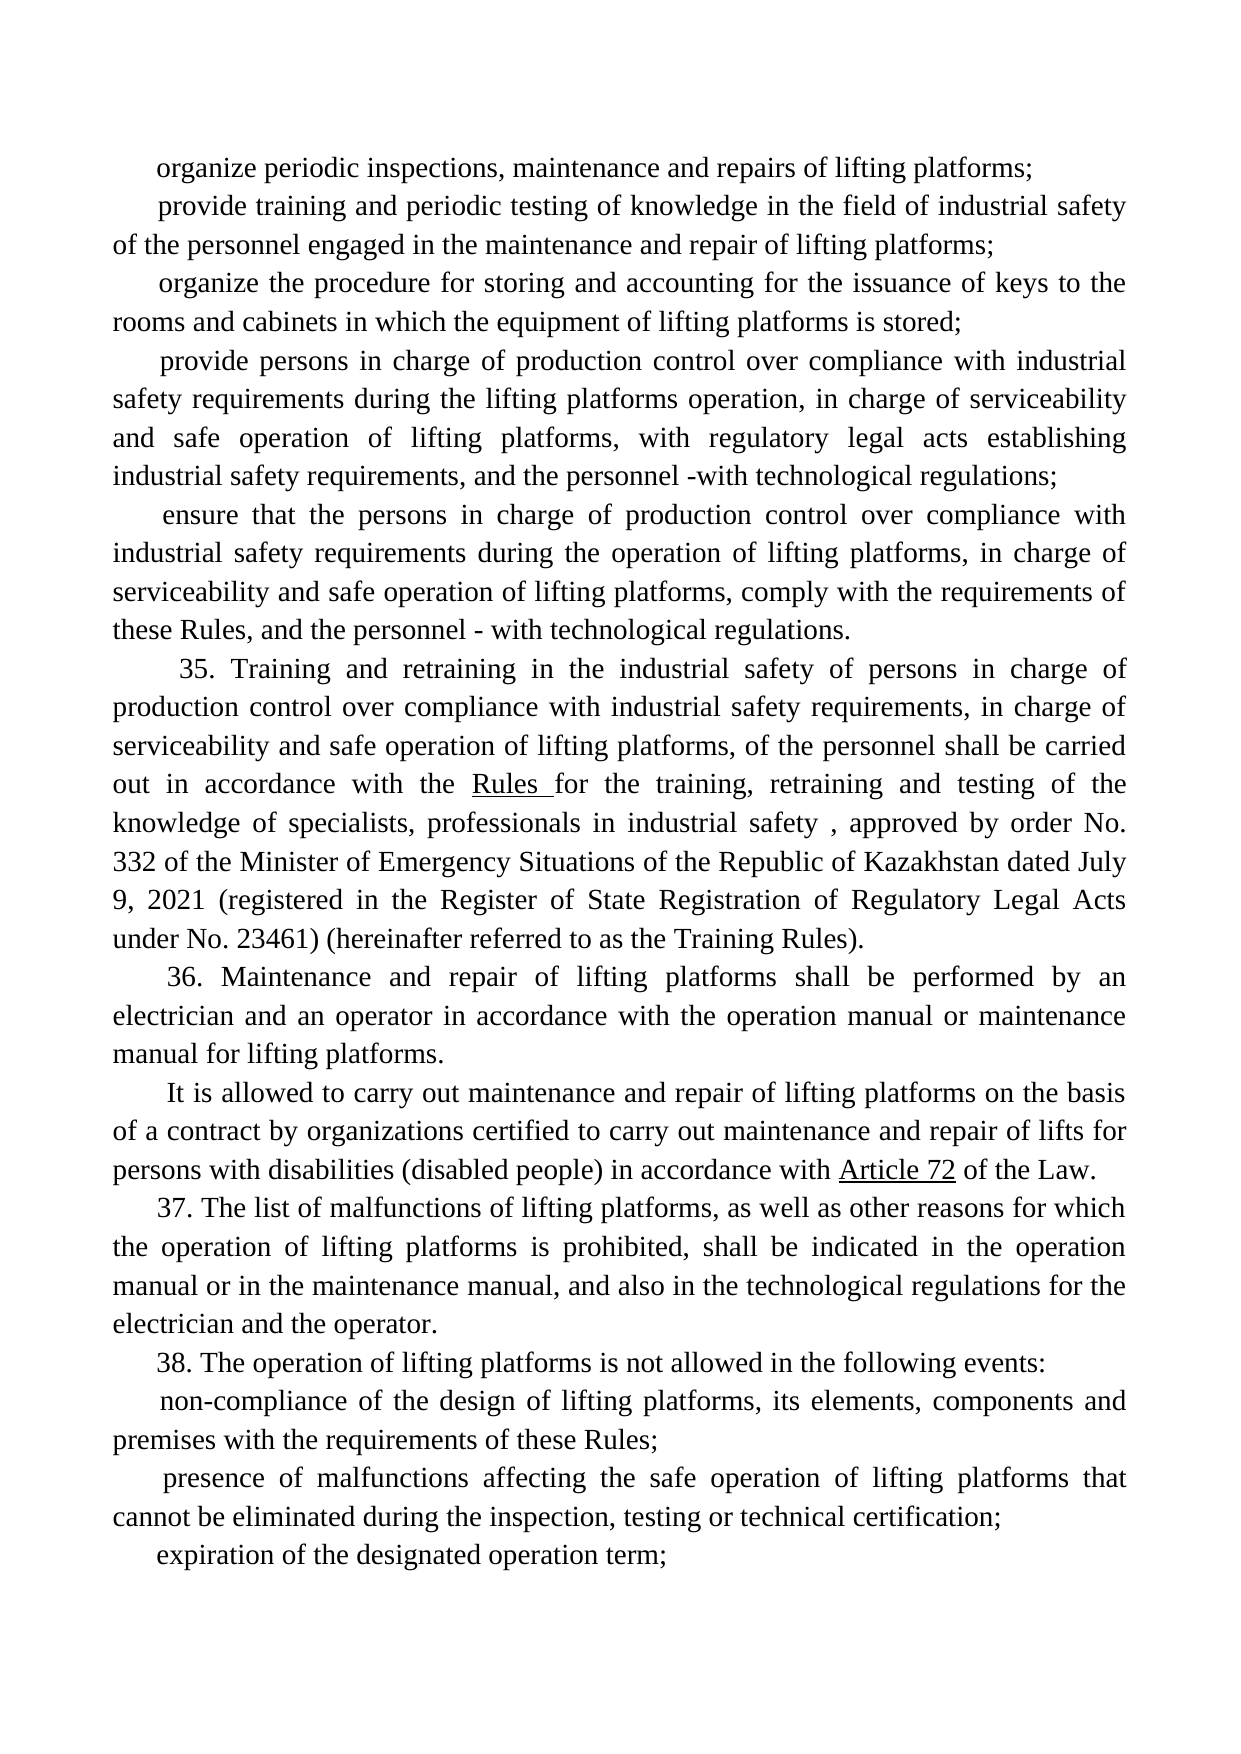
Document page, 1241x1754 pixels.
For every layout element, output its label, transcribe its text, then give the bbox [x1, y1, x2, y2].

text presence of malfunctions affecting the safe operation of lifting platforms that cannot be eliminated during the inspection, testing or technical certification; [112, 1460, 1128, 1532]
text 35. Training and retraining in the industrial safety of persons in charge of production control over compliance with industrial safety requirements, in charge of serviceability and safe operation of lifting platforms, of the personnel shall be carried out in accordance with the Rules for the training, retraining and testing of the knowledge of specialists, professionals in industrial safety , approved by order No. 332 of the Minister of Emergency Situations of the Republic of Kazakhstan dated July 9, 2021 (registered in the Register of State Registration of Regulatory Legal Acts under No. 23461) (hereinafter referred to as the Training Rules). [112, 651, 1128, 954]
text 38. The operation of lifting platforms is not allowed in the following events: [112, 1345, 1128, 1378]
text ensure that the persons in charge of production control over compliance with industrial safety requirements during the operation of lifting platforms, in charge of serviceability and safe operation of lifting platforms, comply with the requirements of these Rules, and the personnel - with technological regulations. [112, 497, 1128, 646]
text 36. Maintenance and repair of lifting platforms shall be performed by an electrician and an operator in accordance with the operation manual or maintenance manual for lifting platforms. [112, 959, 1128, 1070]
text expiration of the designated operation term; [112, 1537, 1128, 1571]
text provide persons in charge of production control over compliance with industrial safety requirements during the lifting platforms operation, in charge of serviceability and safe operation of lifting platforms, with regulatory legal acts establishing industrial safety requirements, and the personnel -with technological regulations; [112, 343, 1128, 492]
text non-compliance of the design of lifting platforms, its elements, components and premises with the requirements of these Rules; [112, 1383, 1128, 1455]
text It is allowed to carry out maintenance and repair of lifting platforms on the basis of a contract by organizations certified to carry out maintenance and repair of lifts for persons with disabilities (disabled people) in accordance with Article 72 of the Law. [112, 1075, 1128, 1186]
text organize periodic inspections, maintenance and repairs of lifting platforms; [112, 150, 1128, 183]
text organize the procedure for storing and accounting for the issuance of keys to the rooms and cabinets in which the equipment of lifting platforms is stored; [112, 266, 1128, 338]
text 37. The list of malfunctions of lifting platforms, as well as other reasons for which the operation of lifting platforms is prohibited, shall be indicated in the operation manual or in the maintenance manual, and also in the technological regulations for the electrician and the operator. [112, 1191, 1128, 1340]
text provide training and periodic testing of knowledge in the field of industrial safety of the personnel engaged in the maintenance and repair of lifting platforms; [112, 188, 1128, 261]
